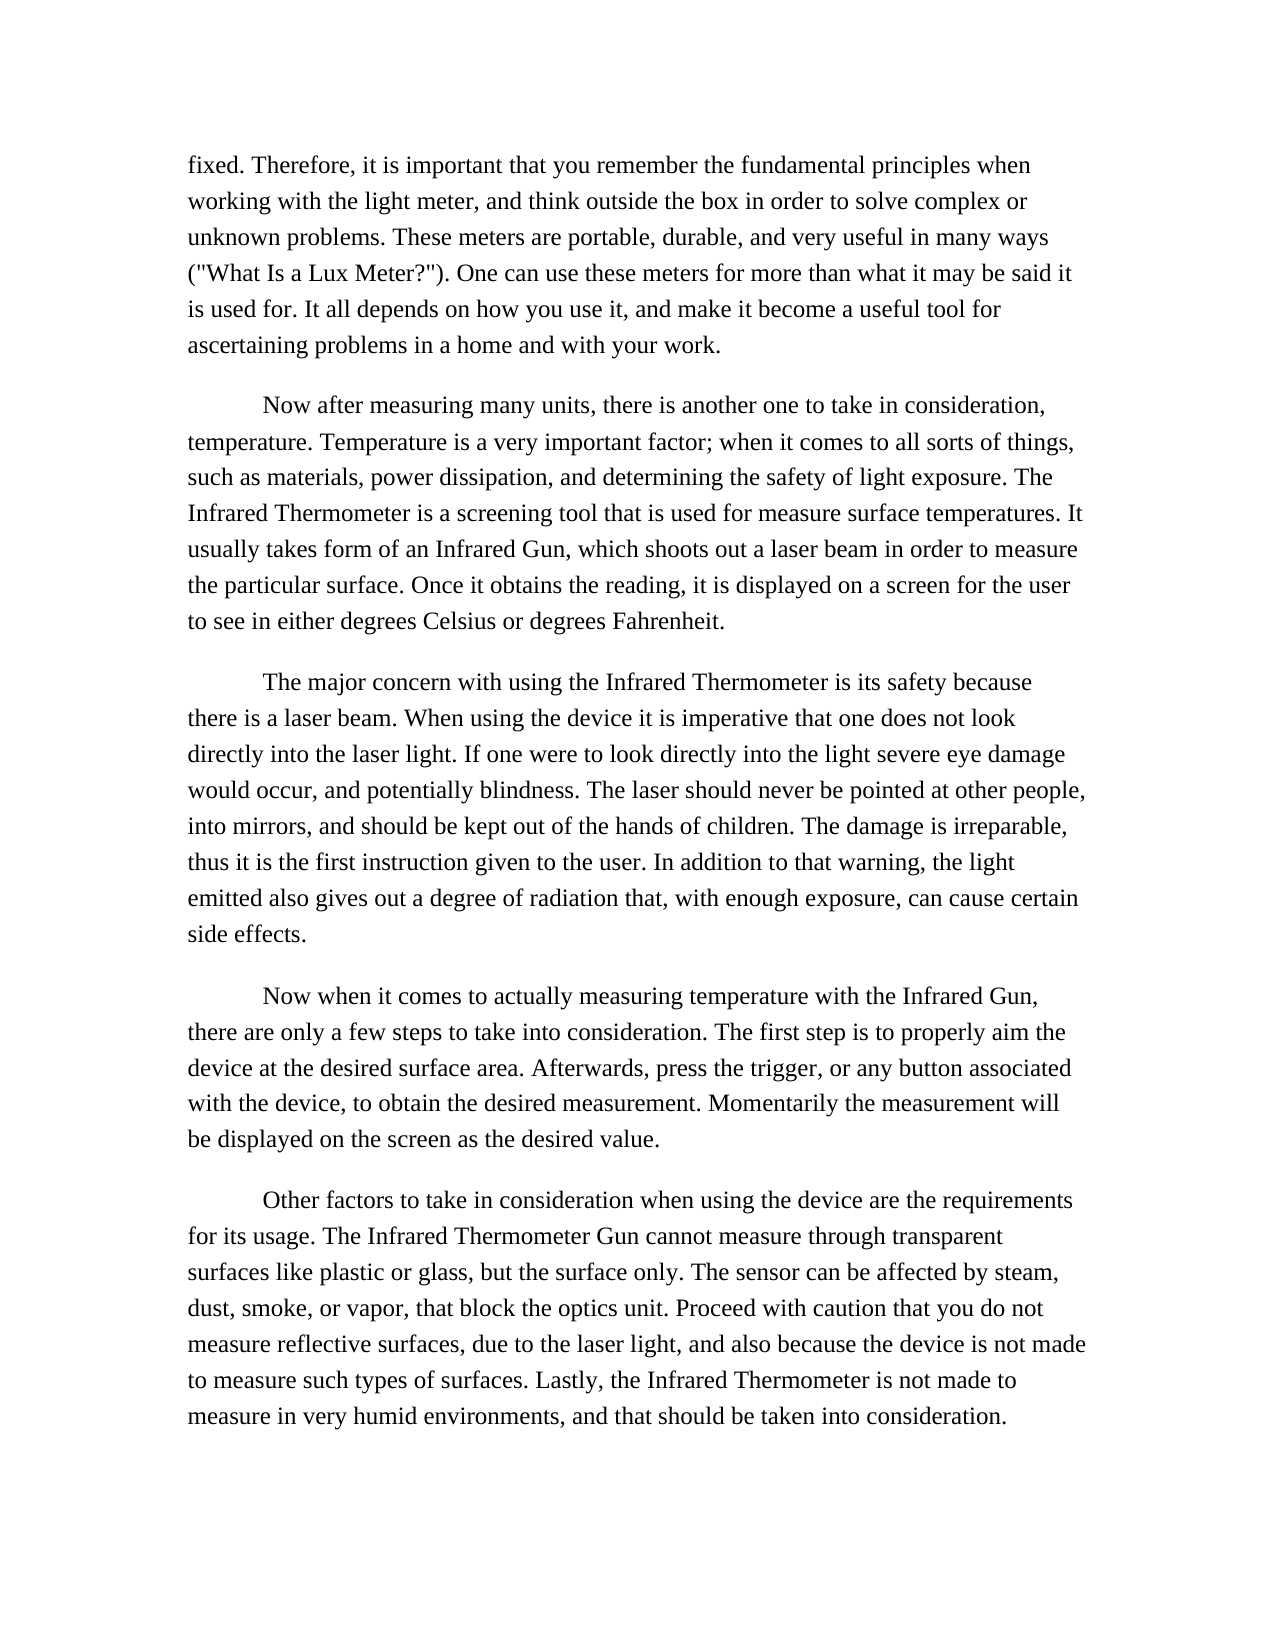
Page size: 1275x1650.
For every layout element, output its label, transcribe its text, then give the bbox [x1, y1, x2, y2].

text Other factors to take in consideration when using the device are the requirements for its usage. The Infrared Thermometer Gun cannot measure through transparent surfaces like plastic or glass, but the surface only. The sensor can be affected by steam, dust, smoke, or vapor, that block the optics unit. Proceed with caution that you do not measure reflective surfaces, due to the laser light, and also because the device is not made to measure such types of surfaces. Lastly, the Infrared Thermometer is not made to measure in very humid environments, and that should be taken into consideration. [187, 1185, 1087, 1430]
text Now when it comes to actually measuring temperature with the Infrared Gun, there are only a few steps to take into consideration. The first step is to properly aim the device at the desired surface area. Afterwards, press the trigger, or any button associated with the device, to obtain the desired measurement. Momentarily the measurement will be displayed on the screen as the desired value. [187, 981, 1087, 1153]
text The major concern with using the Infrared Thermometer is its safety because there is a laser beam. When using the device it is imperative that one does not look directly into the laser light. If one were to look directly into the light severe eye damage would occur, and potentially blindness. The laser should never be pointed at other people, into mirrors, and should be kept out of the hands of children. The damage is irreparable, thus it is the first instruction given to the user. In addition to that warning, the light emitted also gives out a degree of radiation that, with enough exposure, can cause certain side effects. [187, 667, 1087, 948]
text Now after measuring many units, there is another one to take in consideration, temperature. Temperature is a very important factor; when it comes to all sorts of things, such as materials, power dissipation, and determining the safety of light exposure. The Infrared Thermometer is a screening tool that is used for measure surface temperatures. It usually takes form of an Infrared Gun, which shoots out a laser beam in order to measure the particular surface. Once it obtains the reading, it is displayed on a screen for the user to see in either degrees Celsius or degrees Fahrenheit. [187, 391, 1087, 635]
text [187, 150, 1087, 358]
